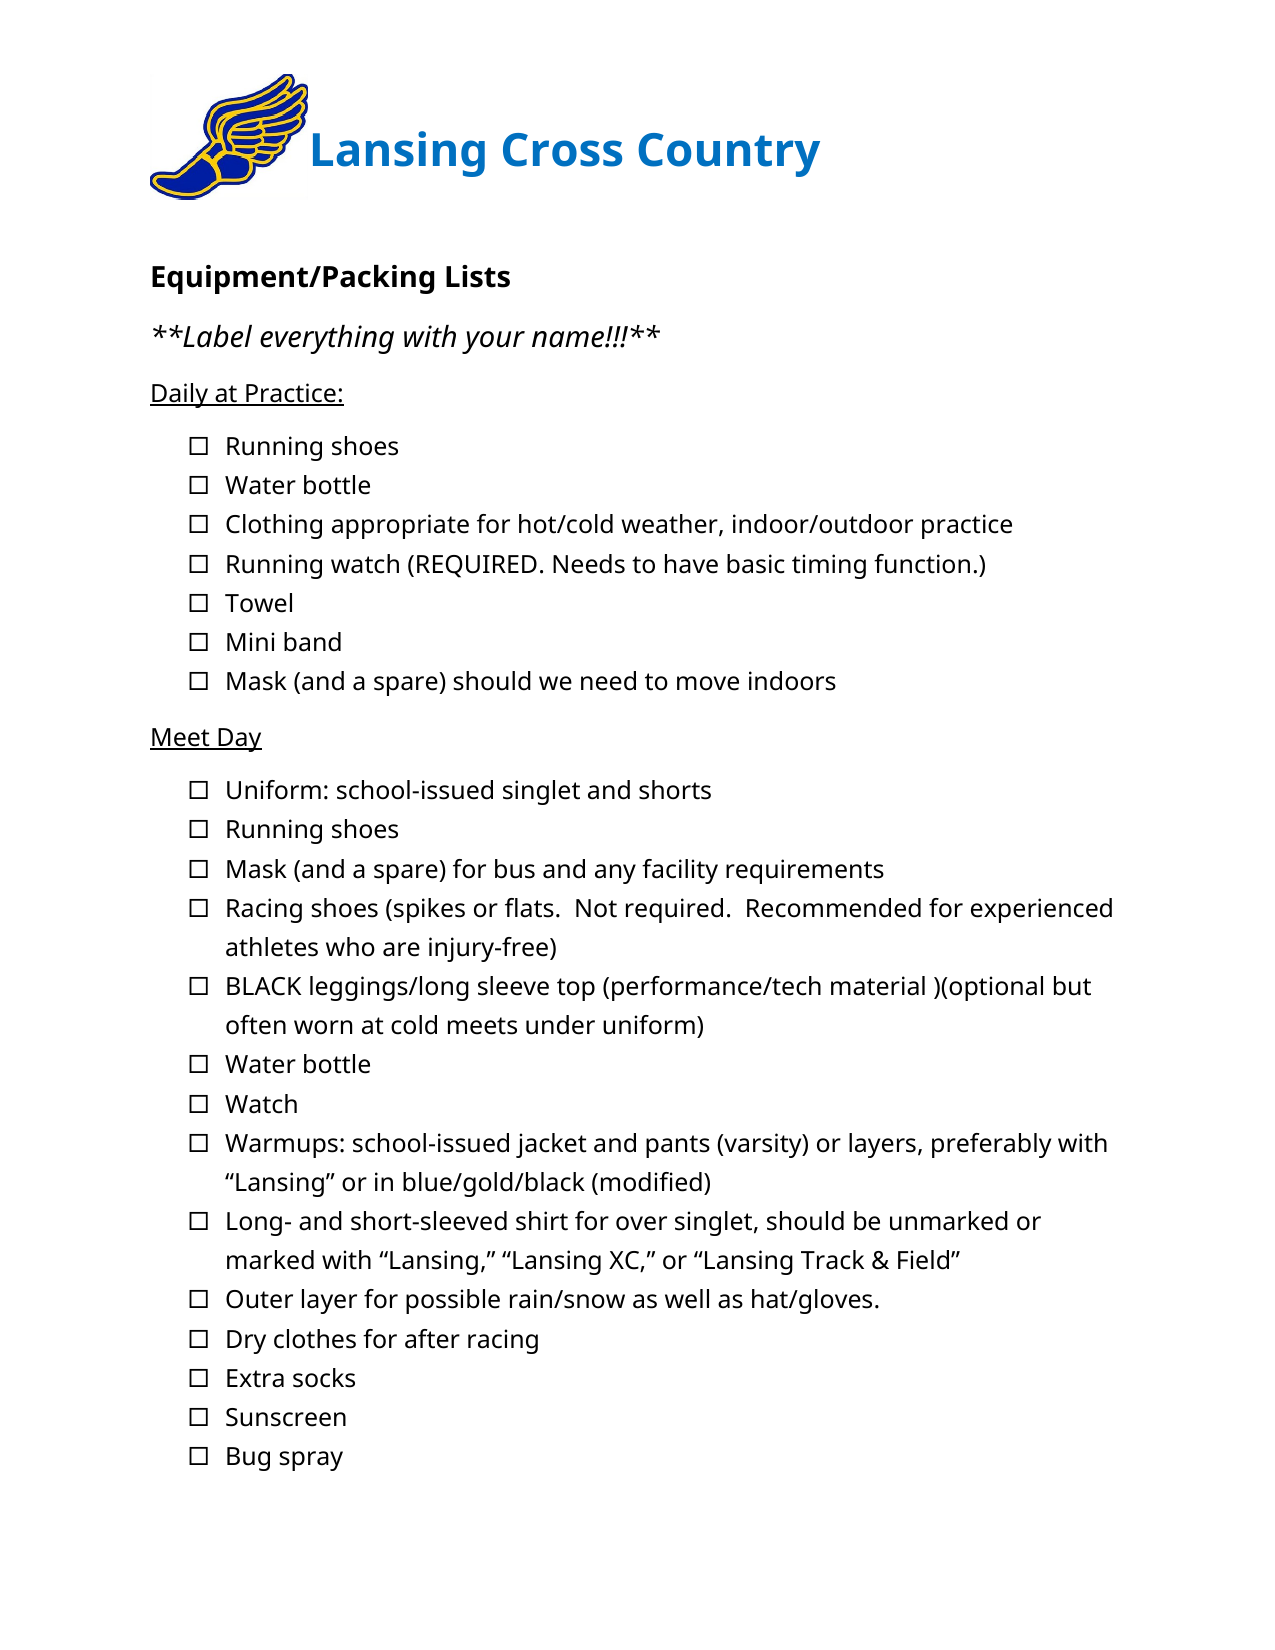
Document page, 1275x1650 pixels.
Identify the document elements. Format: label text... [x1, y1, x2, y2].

list Water bottle [187, 468, 1125, 502]
list Running shoes [187, 812, 1125, 846]
list Mask (and a spare) should we need to move indoors [187, 664, 1125, 698]
list Mask (and a spare) for bus and any facility requirements [187, 851, 1125, 885]
list Racing shoes (spikes or flats. Not required. Recommended for experienced athletes who are injury-free) [187, 891, 1125, 964]
list Outer layer for possible rain/snow as well as hat/gloves. [187, 1282, 1125, 1316]
list Bug spray [187, 1439, 1125, 1473]
list Long- and short-sleeved shirt for over singlet, should be unmarked or marked with “Lansing,” “Lansing XC,” or “Lansing Track & Field” [187, 1204, 1125, 1277]
list BLACK leggings/long sleeve top (performance/tech material )(optional but often worn at cold meets under uniform) [187, 969, 1125, 1042]
picture [150, 74, 308, 200]
list Uniform: school-issued singlet and shorts [187, 773, 1125, 807]
text Meet Day [150, 719, 1125, 754]
list Water bottle [187, 1047, 1125, 1081]
list Sunscreen [187, 1400, 1125, 1434]
text Equipment/Packing Lists [150, 256, 1125, 296]
list Dry clothes for after racing [187, 1321, 1125, 1355]
list Warmups: school-issued jacket and pants (varsity) or layers, preferably with “Lansing” or in blue/gold/black (modified) [187, 1126, 1125, 1199]
list Clothing appropriate for hot/cold weather, indoor/outdoor practice [187, 507, 1125, 541]
list Mini band [187, 624, 1125, 659]
list Running watch (REQUIRED. Needs to have basic timing function.) [187, 546, 1125, 580]
text Daily at Practice: [150, 375, 1125, 409]
list Running shoes [187, 429, 1125, 463]
list Watch [187, 1086, 1125, 1120]
text **Label everything with your name!!!** [150, 316, 1125, 356]
list Extra socks [187, 1361, 1125, 1394]
list Towel [187, 585, 1125, 619]
